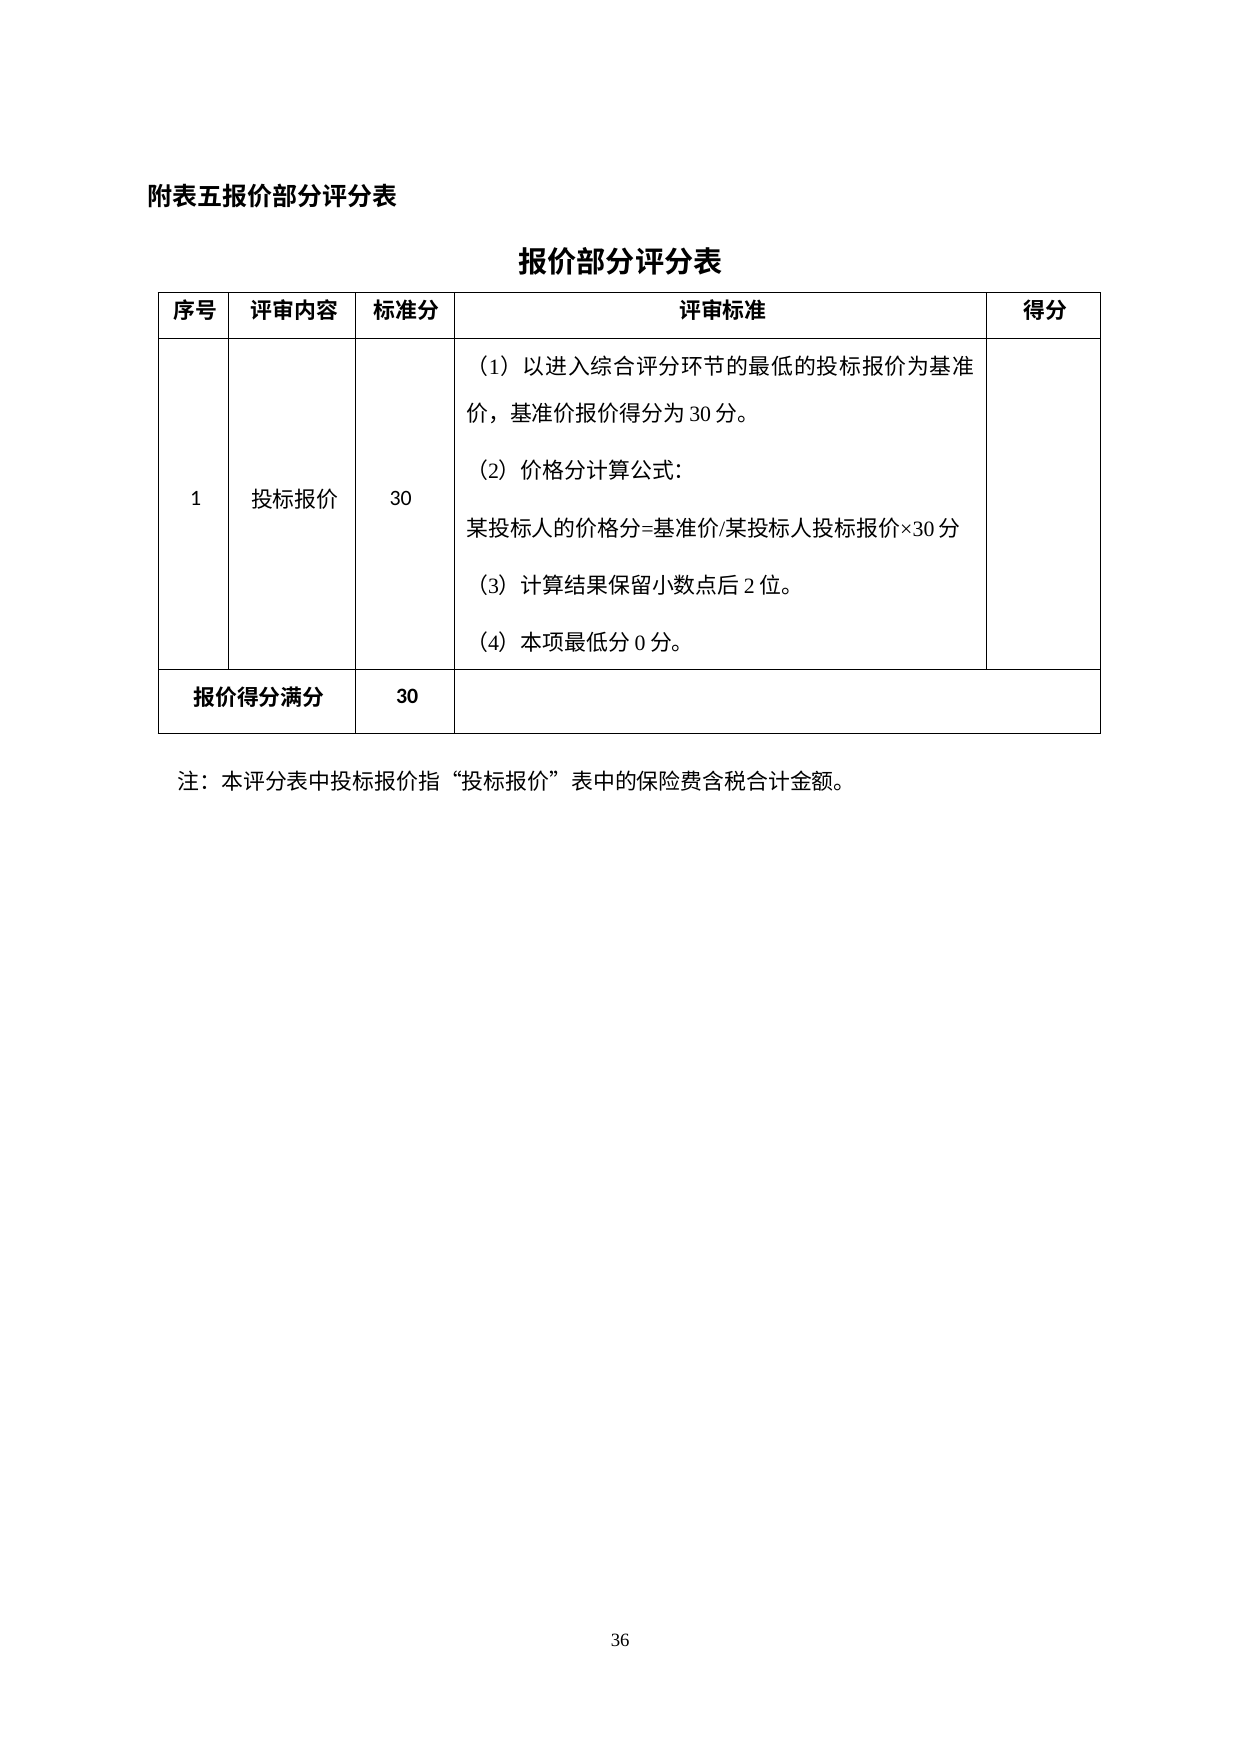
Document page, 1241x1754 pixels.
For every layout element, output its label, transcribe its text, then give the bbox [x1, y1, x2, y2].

text 注：本评分表中投标报价指“投标报价”表中的保险费含税合计金额。 [177, 763, 1092, 796]
table_cell 30 [356, 339, 454, 669]
table_cell 1 [159, 339, 228, 669]
table_header 得分 [987, 293, 1100, 338]
table_cell 投标报价 [229, 339, 355, 669]
text 报价部分评分表 [148, 227, 1092, 292]
table_cell [987, 339, 1100, 669]
text 附表五报价部分评分表 [148, 162, 1092, 227]
table_cell 30 [356, 670, 454, 733]
table_cell [455, 670, 1100, 733]
table_header 序号 [159, 293, 228, 338]
table_header 评审标准 [455, 293, 986, 338]
table_cell 报价得分满分 [159, 670, 355, 733]
table_header 标准分 [356, 293, 454, 338]
table_cell （1）以进入综合评分环节的最低的投标报价为基准价，基准价报价得分为30分。 （2）价格分计算公式： 某投标人的价格分=基准价/某投标人投标报价×30分 （3）计算结果保留小数点后2位。 （4）本项最低分0分。 [455, 339, 986, 669]
table_header 评审内容 [229, 293, 355, 338]
